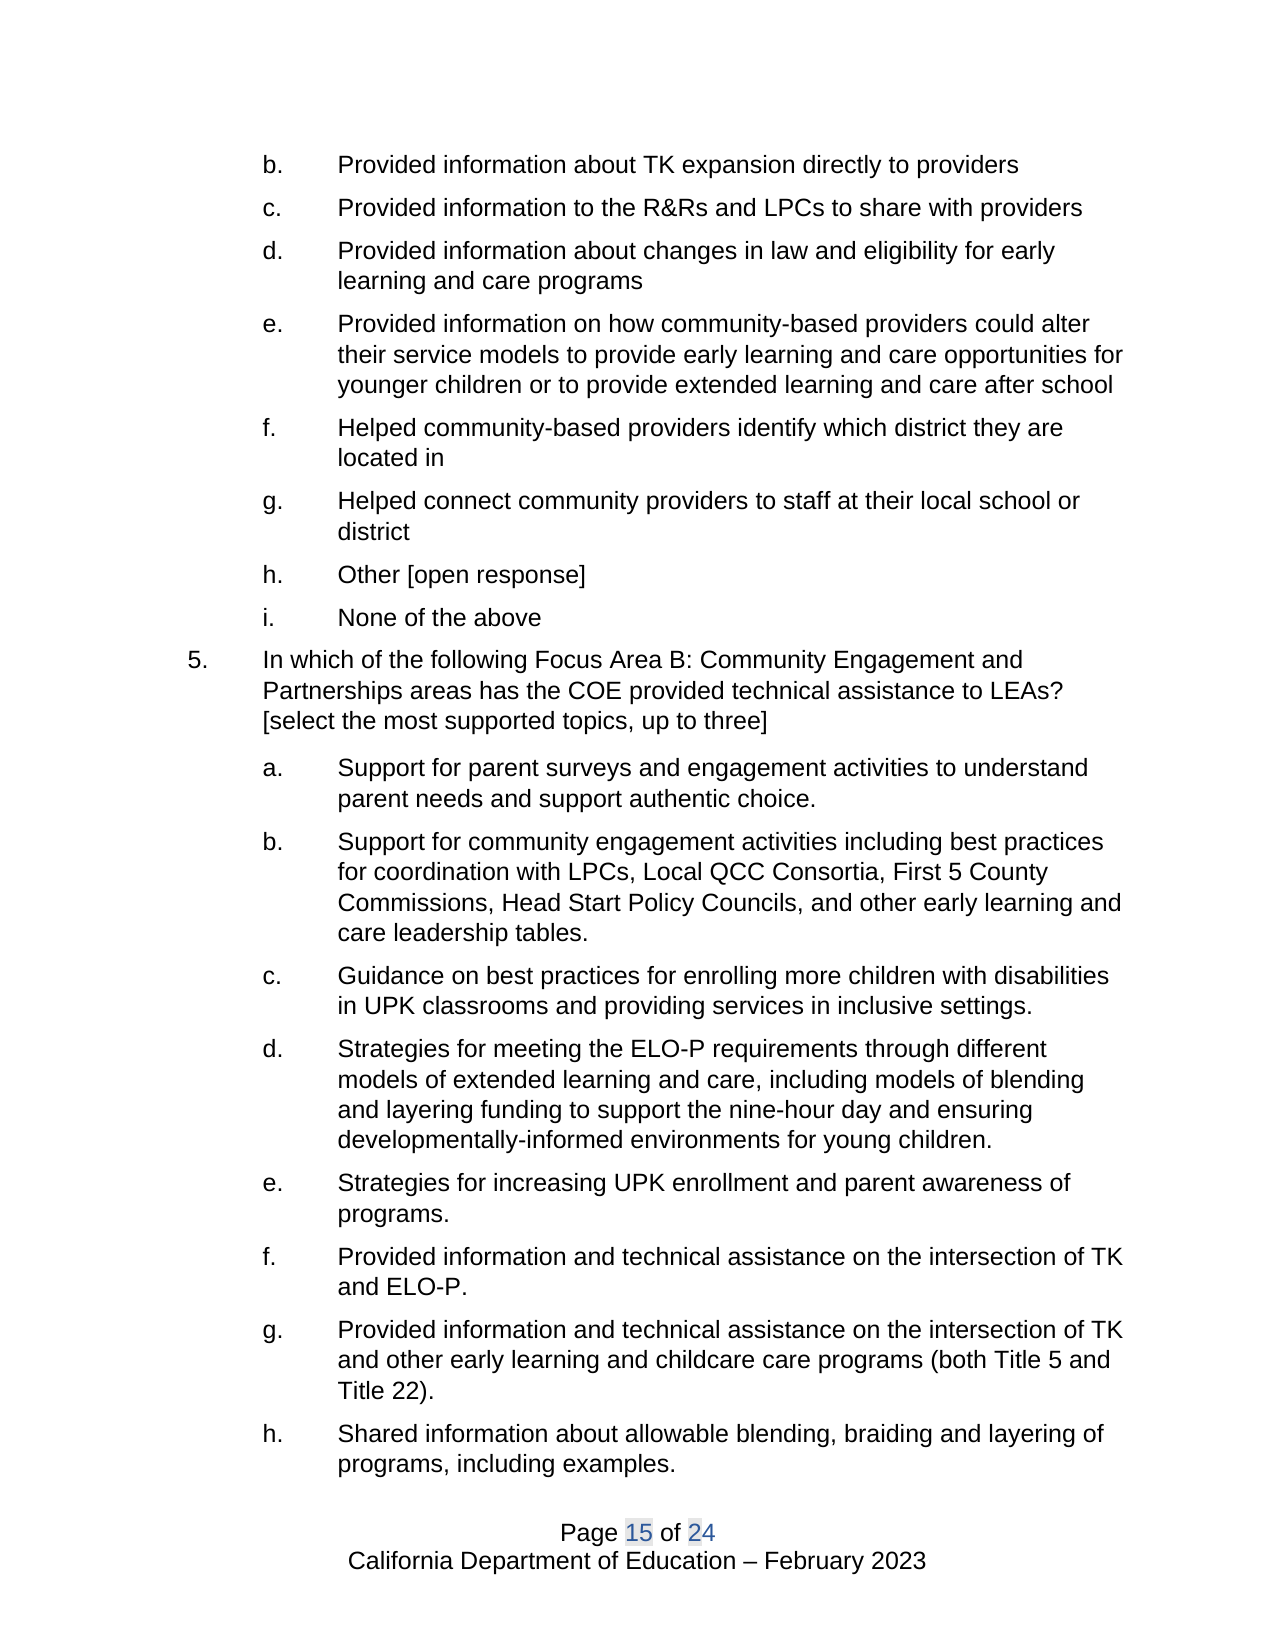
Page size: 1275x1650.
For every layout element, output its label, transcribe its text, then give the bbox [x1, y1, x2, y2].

list Provided information on how community-based providers could alter their service models to provide early learning and care opportunities for younger children or to provide extended learning and care after school [262, 309, 1125, 399]
list In which of the following Focus Area B: Community Engagement and Partnerships areas has the COE provided technical assistance to LEAs? [select the most supported topics, up to three] [187, 645, 1125, 735]
list None of the above [262, 602, 1125, 631]
list Provided information and technical assistance on the intersection of TK and ELO-P. [262, 1242, 1125, 1301]
list Support for parent surveys and engagement activities to understand parent needs and support authentic choice. [262, 753, 1125, 812]
list Provided information about TK expansion directly to providers [262, 150, 1125, 179]
list Other [open response] [262, 559, 1125, 588]
list Helped community-based providers identify which district they are located in [262, 413, 1125, 472]
list Helped connect community providers to staff at their local school or district [262, 486, 1125, 545]
list Provided information about changes in law and eligibility for early learning and care programs [262, 236, 1125, 295]
list Shared information about allowable blending, braiding and layering of programs, including examples. [262, 1419, 1125, 1478]
list Provided information and technical assistance on the intersection of TK and other early learning and childcare care programs (both Title 5 and Title 22). [262, 1315, 1125, 1404]
list Strategies for increasing UPK enrollment and parent awareness of programs. [262, 1168, 1125, 1227]
list Support for community engagement activities including best practices for coordination with LPCs, Local QCC Consortia, First 5 County Commissions, Head Start Policy Councils, and other early learning and care leadership tables. [262, 827, 1125, 947]
list Strategies for meeting the ELO-P requirements through different models of extended learning and care, including models of blending and layering funding to support the nine-hour day and ensuring developmentally-informed environments for young children. [262, 1034, 1125, 1154]
list Provided information to the R&Rs and LPCs to share with providers [262, 193, 1125, 222]
list Guidance on best practices for enrolling more children with disabilities in UPK classrooms and providing services in inclusive settings. [262, 961, 1125, 1020]
